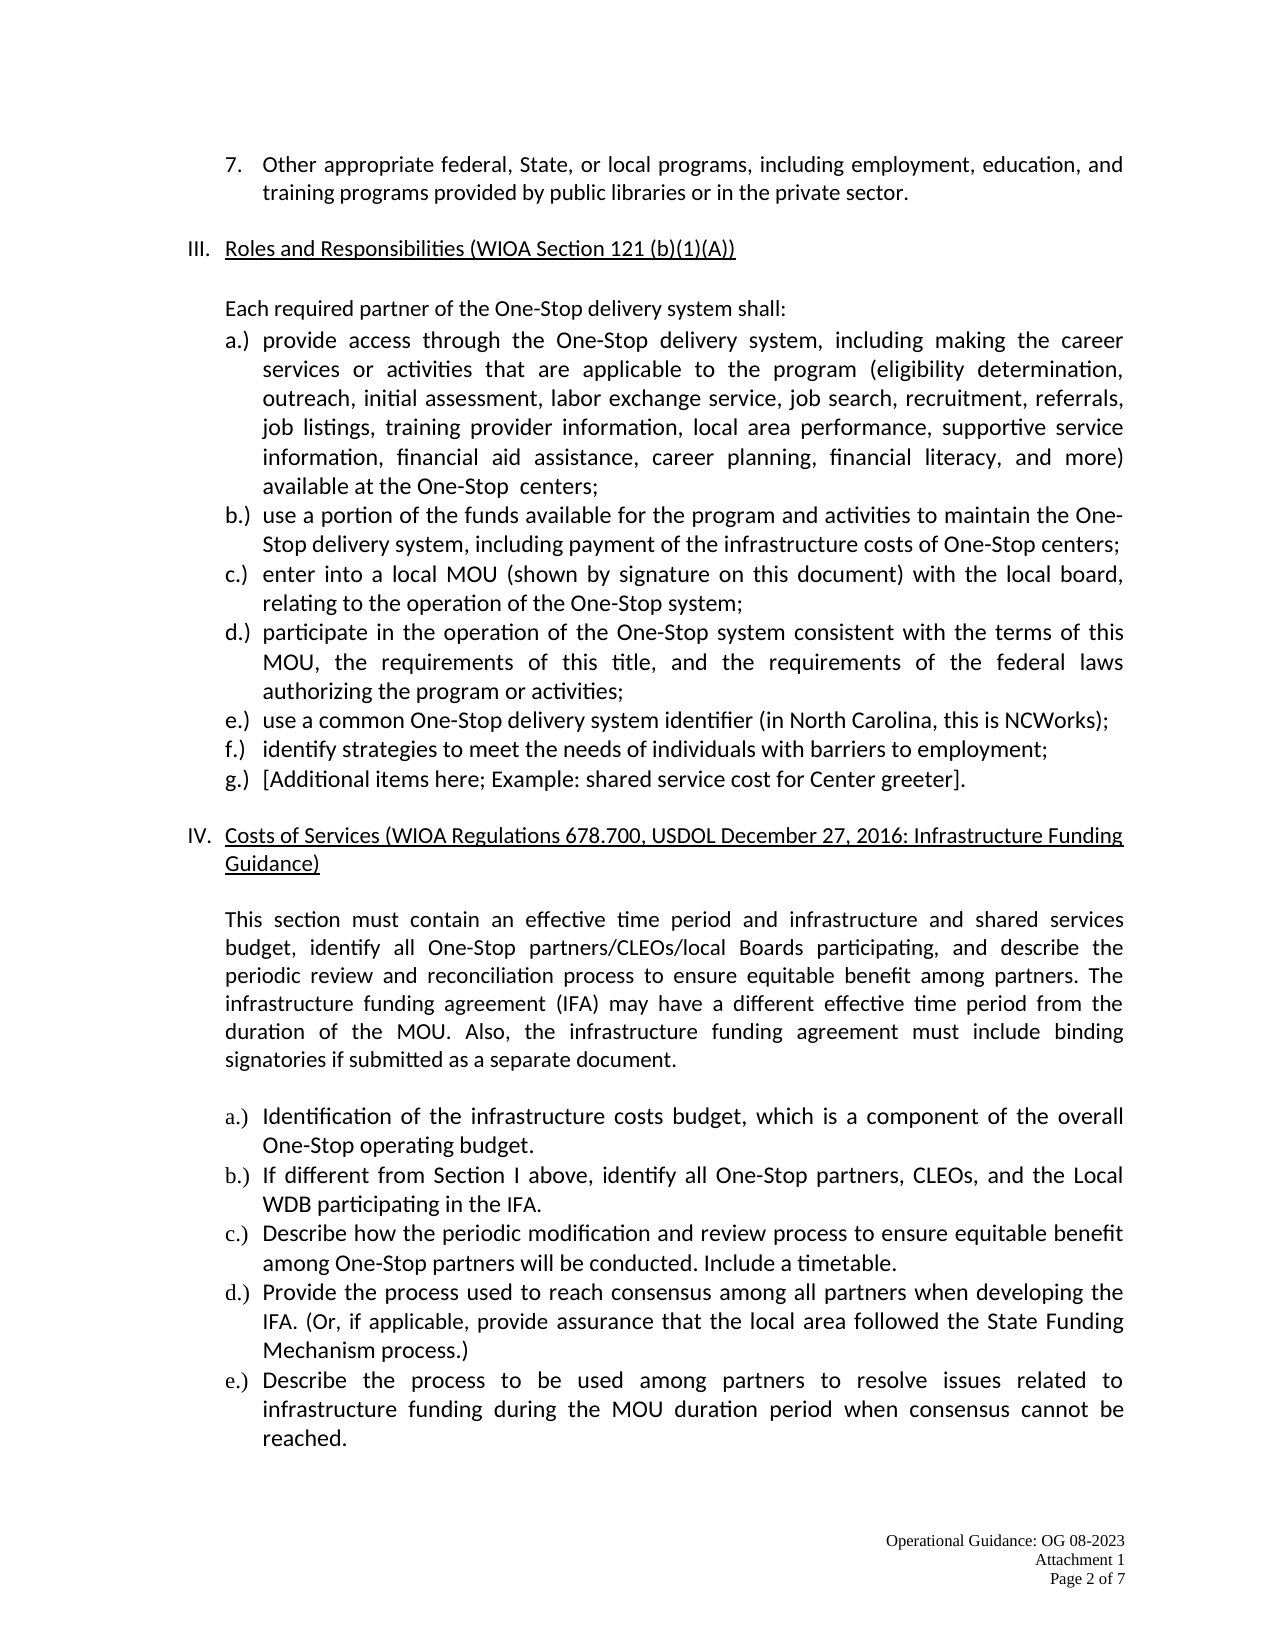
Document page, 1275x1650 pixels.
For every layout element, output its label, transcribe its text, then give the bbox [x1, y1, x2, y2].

list use a portion of the funds available for the program and activities to maintain the One-Stop delivery system, including payment of the infrastructure costs of One-Stop centers; [225, 500, 1125, 559]
list provide access through the One-Stop delivery system, including making the career services or activities that are applicable to the program (eligibility determination, outreach, initial assessment, labor exchange service, job search, recruitment, referrals, job listings, training provider information, local area performance, supportive service information, financial aid assistance, career planning, financial literacy, and more) available at the One-Stop centers; [225, 325, 1125, 500]
list participate in the operation of the One-Stop system consistent with the terms of this MOU, the requirements of this title, and the requirements of the federal laws authorizing the program or activities; [225, 617, 1125, 705]
list This section must contain an effective time period and infrastructure and shared services budget, identify all One-Stop partners/CLEOs/local Boards participating, and describe the periodic review and reconciliation process to ensure equitable benefit among partners. The infrastructure funding agreement (IFA) may have a different effective time period from the duration of the MOU. Also, the infrastructure funding agreement must include binding signatories if submitted as a separate document. [225, 905, 1125, 1073]
list enter into a local MOU (shown by signature on this document) with the local board, relating to the operation of the One-Stop system; [225, 559, 1125, 617]
list Provide the process used to reach consensus among all partners when developing the IFA. (Or, if applicable, provide assurance that the local area followed the State Funding Mechanism process.) [225, 1277, 1125, 1365]
list identify strategies to meet the needs of individuals with barriers to employment; [225, 734, 1125, 764]
list Roles and Responsibilities (WIOA Section 121 (b)(1)(A)) [187, 234, 1125, 262]
list If different from Section I above, identify all One-Stop partners, CLEOs, and the Local WDB participating in the IFA. [225, 1160, 1125, 1218]
list use a common One-Stop delivery system identifier (in North Carolina, this is NCWorks); [225, 705, 1125, 734]
list [Additional items here; Example: shared service cost for Center greeter]. [225, 764, 1125, 793]
list Describe how the periodic modification and review process to ensure equitable benefit among One-Stop partners will be conducted. Include a timetable. [225, 1218, 1125, 1277]
list Each required partner of the One-Stop delivery system shall: [225, 294, 1125, 322]
list Identification of the infrastructure costs budget, which is a component of the overall One-Stop operating budget. [225, 1101, 1125, 1160]
list Other appropriate federal, State, or local programs, including employment, education, and training programs provided by public libraries or in the private sector. [225, 150, 1125, 206]
list Costs of Services (WIOA Regulations 678.700, USDOL December 27, 2016: Infrastructure Funding Guidance) [187, 821, 1125, 877]
list Describe the process to be used among partners to resolve issues related to infrastructure funding during the MOU duration period when consensus cannot be reached. [225, 1365, 1125, 1452]
